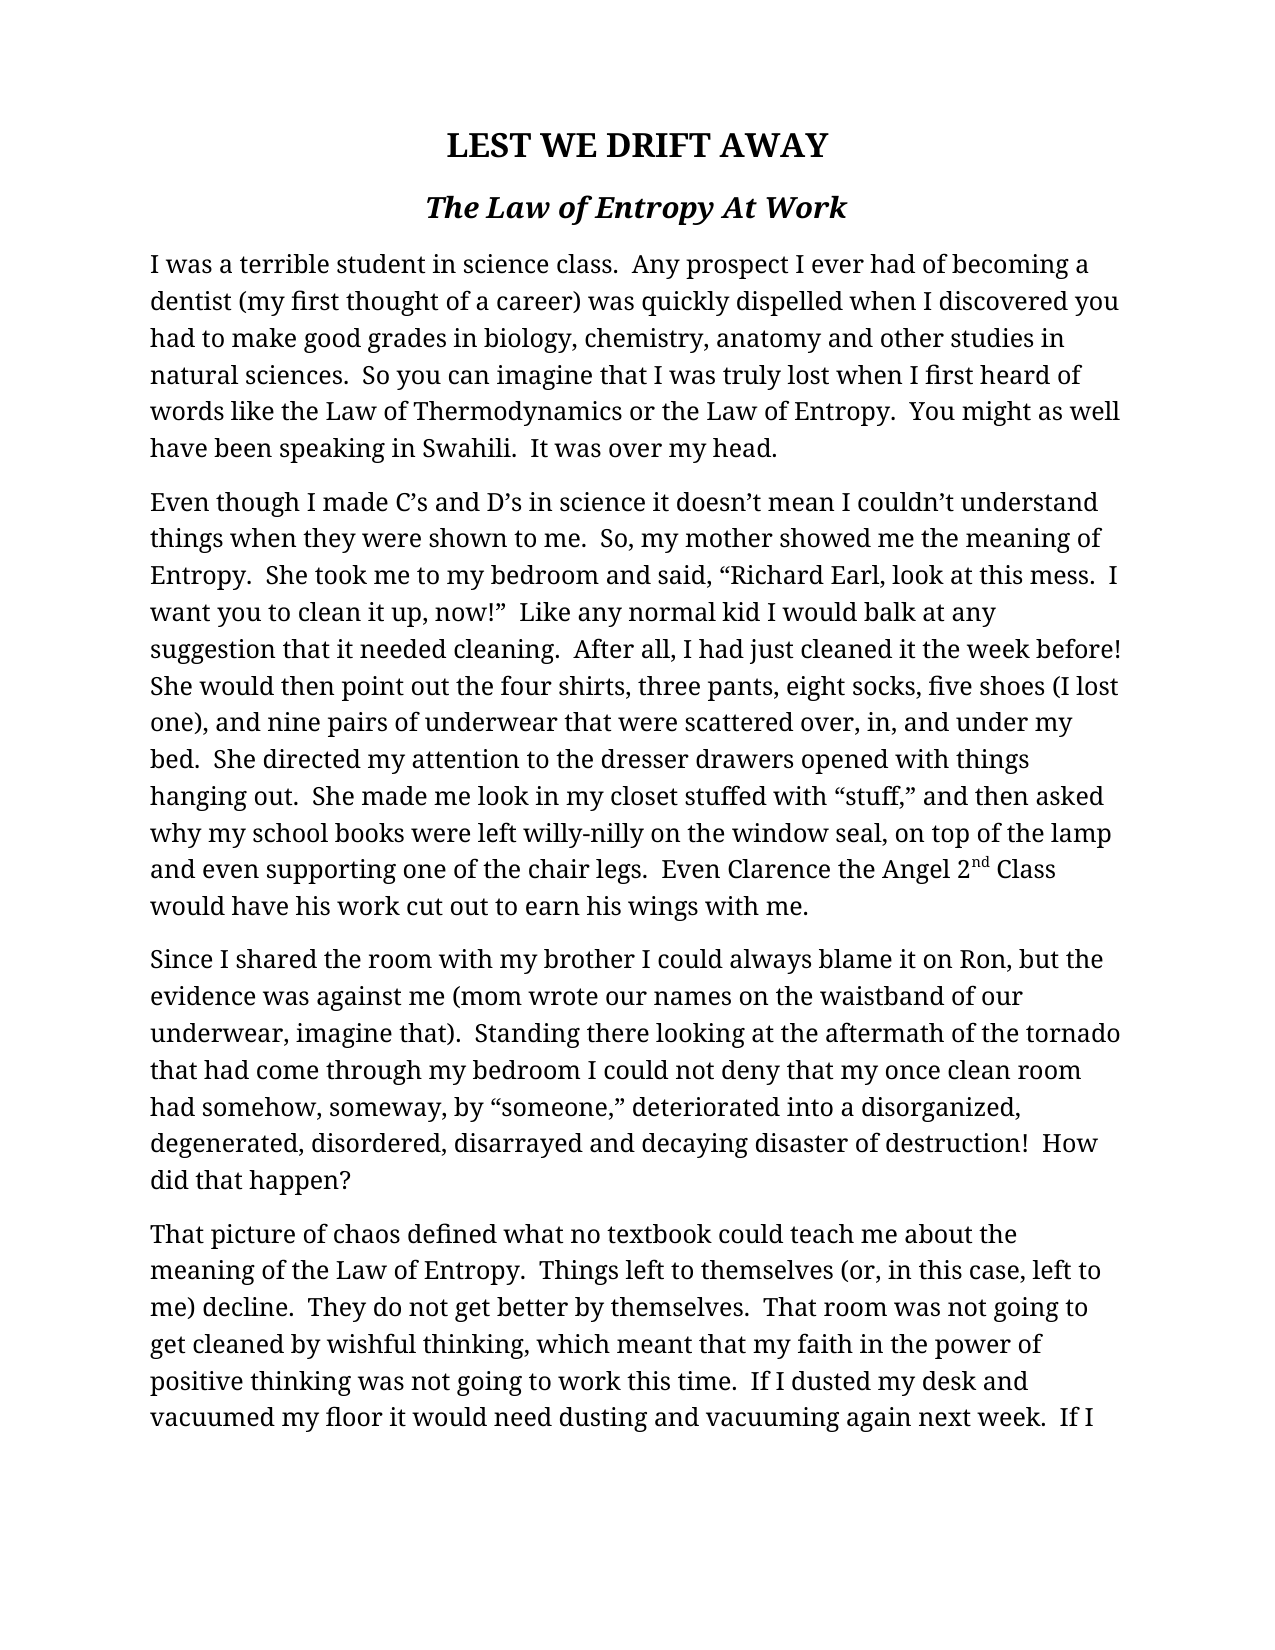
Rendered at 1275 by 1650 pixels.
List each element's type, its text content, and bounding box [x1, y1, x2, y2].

text I was a terrible student in science class. Any prospect I ever had of becoming a dentist (my first thought of a career) was quickly dispelled when I discovered you had to make good grades in biology, chemistry, anatomy and other studies in natural sciences. So you can imagine that I was truly lost when I first heard of words like the Law of Thermodynamics or the Law of Entropy. You might as well have been speaking in Swahili. It was over my head. [150, 247, 1125, 465]
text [150, 1216, 1125, 1434]
text Even though I made C’s and D’s in science it doesn’t mean I couldn’t understand things when they were shown to me. So, my mother showed me the meaning of Entropy. She took me to my bedroom and said, “Richard Earl, look at this mess. I want you to clean it up, now!” Like any normal kid I would balk at any suggestion that it needed cleaning. After all, I had just cleaned it the week before! She would then point out the four shirts, three pants, eight socks, five shoes (I lost one), and nine pairs of underwear that were scattered over, in, and under my bed. She directed my attention to the dresser drawers opened with things hanging out. She made me look in my closet stuffed with “stuff,” and then asked why my school books were left willy-nilly on the window seal, on top of the lamp and even supporting one of the chair legs. Even Clarence the Angel 2nd Class would have his work cut out to earn his wings with me. [150, 484, 1125, 923]
text LEST WE DRIFT AWAY [150, 122, 1125, 167]
text Since I shared the room with my brother I could always blame it on Ron, but the evidence was against me (mom wrote our names on the waistband of our underwear, imagine that). Standing there looking at the aftermath of the tornado that had come through my bedroom I could not deny that my once clean room had somehow, someway, by “someone,” deteriorated into a disorganized, degenerated, disordered, disarrayed and decaying disaster of destruction! How did that happen? [150, 942, 1125, 1197]
text The Law of Entropy At Work [150, 187, 1125, 227]
